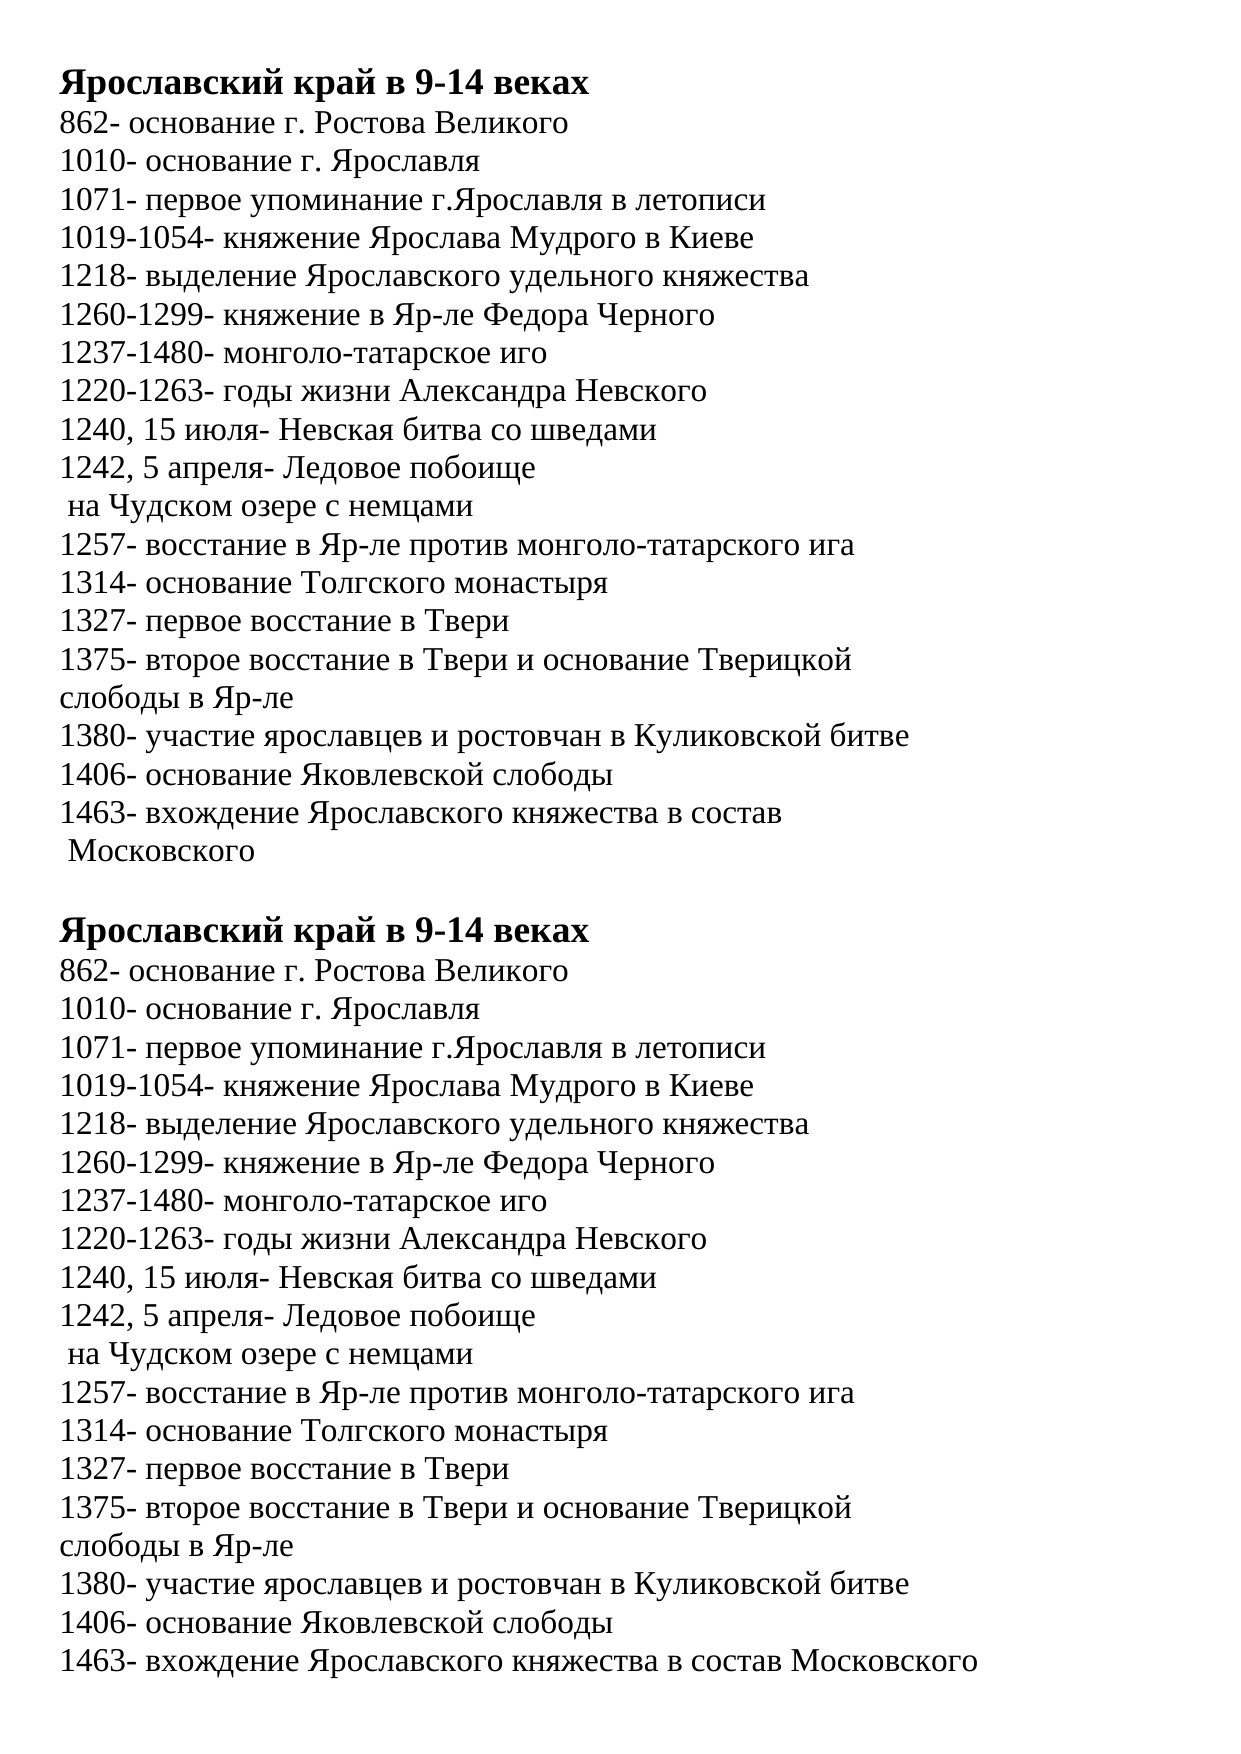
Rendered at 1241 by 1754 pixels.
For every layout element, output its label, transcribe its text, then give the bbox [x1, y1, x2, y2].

text 1218- выделение Ярославского удельного княжества [59, 256, 1181, 294]
text 1257- восстание в Яр-ле против монголо-татарского ига [59, 524, 1181, 562]
text 1019-1054- княжение Ярослава Мудрого в Киеве [59, 217, 1181, 256]
text 1240, 15 июля- Невская битва со шведами [59, 409, 1181, 447]
text на Чудском озере с немцами [59, 1334, 1181, 1372]
text 862- основание г. Ростова Великого [59, 102, 1181, 141]
text 1314- основание Толгского монастыря [59, 562, 1181, 601]
text 1257- восстание в Яр-ле против монголо-татарского ига [59, 1372, 1181, 1410]
text 1237-1480- монголо-татарское иго [59, 332, 1181, 371]
text 1220-1263- годы жизни Александра Невского [59, 371, 1181, 409]
text 1375- второе восстание в Твери и основание Тверицкой [59, 1487, 1181, 1525]
text 1463- вхождение Ярославского княжества в состав [59, 792, 1181, 831]
text 862- основание г. Ростова Великого [59, 950, 1181, 989]
text 1327- первое восстание в Твери [59, 1449, 1181, 1487]
text слободы в Яр-ле [59, 1525, 1181, 1564]
text 1406- основание Яковлевской слободы [59, 754, 1181, 792]
text 1463- вхождение Ярославского княжества в состав Московского [59, 1640, 1181, 1679]
text 1218- выделение Ярославского удельного княжества [59, 1104, 1181, 1142]
text 1220-1263- годы жизни Александра Невского [59, 1219, 1181, 1257]
text Ярославский край в 9-14 веках [59, 907, 1181, 950]
text 1240, 15 июля- Невская битва со шведами [59, 1257, 1181, 1295]
text 1260-1299- княжение в Яр-ле Федора Черного [59, 294, 1181, 332]
text 1406- основание Яковлевской слободы [59, 1602, 1181, 1640]
text 1010- основание г. Ярославля [59, 141, 1181, 179]
text 1380- участие ярославцев и ростовчан в Куликовской битве [59, 1564, 1181, 1602]
text 1242, 5 апреля- Ледовое побоище [59, 1295, 1181, 1334]
text 1314- основание Толгского монастыря [59, 1410, 1181, 1449]
text 1071- первое упоминание г.Ярославля в летописи [59, 179, 1181, 217]
text 1327- первое восстание в Твери [59, 601, 1181, 639]
text 1071- первое упоминание г.Ярославля в летописи [59, 1027, 1181, 1065]
text 1019-1054- княжение Ярослава Мудрого в Киеве [59, 1065, 1181, 1104]
text 1380- участие ярославцев и ростовчан в Куликовской битве [59, 716, 1181, 754]
text 1237-1480- монголо-татарское иго [59, 1180, 1181, 1219]
text Московского [59, 831, 1181, 869]
text слободы в Яр-ле [59, 677, 1181, 716]
text 1375- второе восстание в Твери и основание Тверицкой [59, 639, 1181, 677]
text 1010- основание г. Ярославля [59, 989, 1181, 1027]
text на Чудском озере с немцами [59, 486, 1181, 524]
text 1242, 5 апреля- Ледовое побоище [59, 447, 1181, 486]
text 1260-1299- княжение в Яр-ле Федора Черного [59, 1142, 1181, 1180]
text Ярославский край в 9-14 веках [59, 59, 1181, 102]
